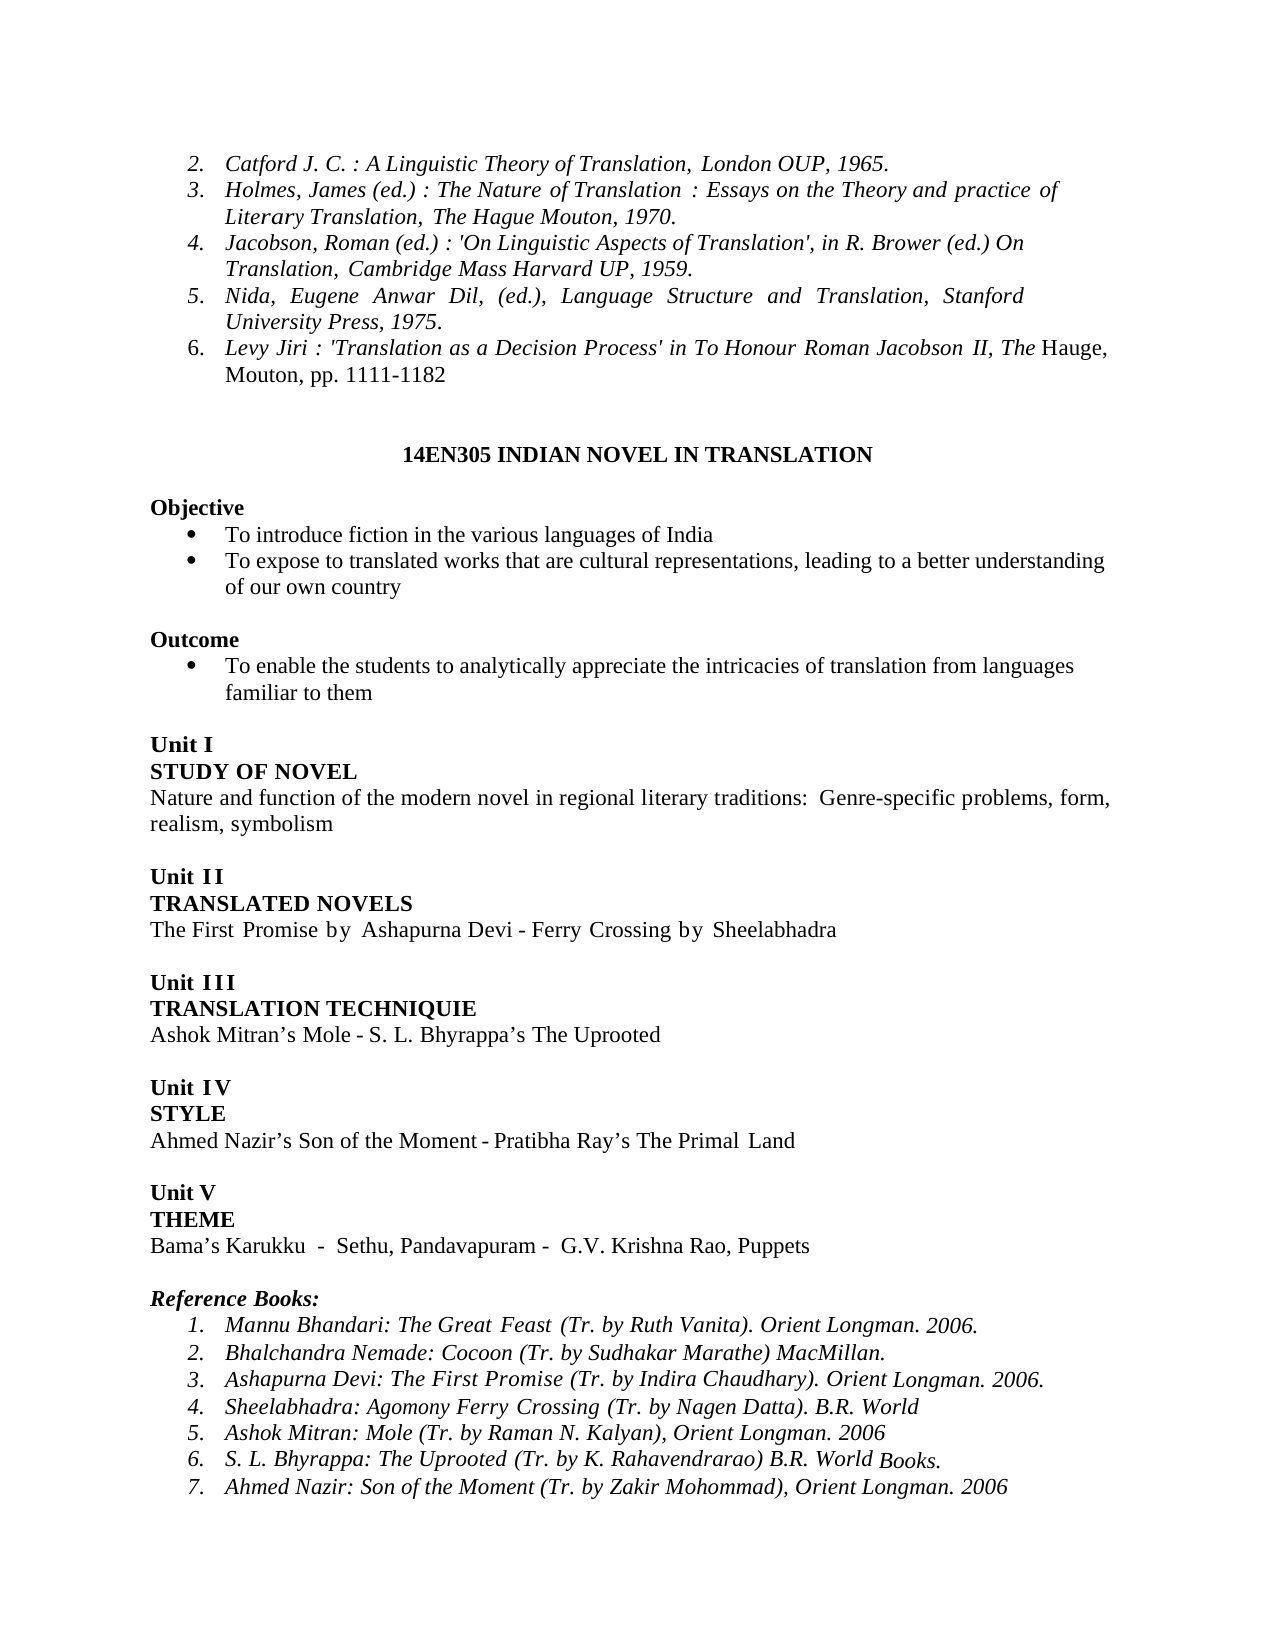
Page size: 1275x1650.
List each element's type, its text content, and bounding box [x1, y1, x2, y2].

text Outcome [150, 626, 1125, 652]
text Unit III [150, 969, 1125, 995]
list Bhalchandra Nemade: Cocoon (Tr. by Sudhakar Marathe) MacMillan. [187, 1339, 1125, 1365]
list Mannu Bhandari: The Great Feast (Tr. by Ruth Vanita). Orient Longman. 2006. [187, 1311, 1125, 1339]
list Ashok Mitran: Mole (Tr. by Raman N. Kalyan), Orient Longman. 2006 [187, 1419, 1125, 1446]
text Reference Books: [150, 1285, 1125, 1311]
list Ahmed Nazir: Son of the Moment (Tr. by Zakir Mohommad), Orient Longman. 2006 [187, 1473, 1125, 1499]
text TRANSLATED NOVELS [150, 889, 1125, 916]
text Unit II [150, 863, 1125, 889]
text Unit I [150, 731, 1125, 758]
list Ashapurna Devi: The First Promise (Tr. by Indira Chaudhary). Orient Longman. 2006. [187, 1365, 1125, 1393]
text STYLE [150, 1100, 1125, 1127]
text Objective [150, 494, 1125, 521]
list Nida, Eugene Anwar Dil, (ed.), Language Structure and Translation, Stanford University Press, 1975. [187, 282, 1125, 334]
text 14EN305 INDIAN NOVEL IN TRANSLATION [150, 442, 1125, 468]
list Catford J. C. : A Linguistic Theory of Translation, London OUP, 1965. [187, 150, 1125, 176]
list Jacobson, Roman (ed.) : 'On Linguistic Aspects of Translation', in R. Brower (ed.) On Translation, Cambridge Mass Harvard UP, 1959. [187, 229, 1125, 282]
text Unit IV [150, 1074, 1125, 1100]
list Holmes, James (ed.) : The Nature of Translation : Essays on the Theory and practice of Literary Translation, The Hague Mouton, 1970. [187, 176, 1125, 229]
text Ahmed Nazir’s Son of the Moment - Pratibha Ray’s The Primal Land [150, 1127, 1125, 1153]
text Nature and function of the modern novel in regional literary traditions: Genre-specific problems, form, realism, symbolism [150, 784, 1125, 837]
list S. L. Bhyrappa: The Uprooted (Tr. by K. Rahavendrarao) B.R. World Books. [187, 1446, 1125, 1473]
list To enable the students to analytically appreciate the intricacies of translation from languages familiar to them [187, 652, 1125, 705]
text STUDY OF NOVEL [150, 758, 1125, 784]
text Ashok Mitran’s Mole - S. L. Bhyrappa’s The Uprooted [150, 1021, 1125, 1048]
text Unit V [150, 1179, 1125, 1206]
list Sheelabhadra: Agomony Ferry Crossing (Tr. by Nagen Datta). B.R. World [187, 1393, 1125, 1419]
text THEME [150, 1206, 1125, 1232]
text The First Promise by Ashapurna Devi - Ferry Crossing by Sheelabhadra [150, 916, 1125, 942]
text Bama’s Karukku - Sethu, Pandavapuram - G.V. Krishna Rao, Puppets [150, 1232, 1125, 1258]
text TRANSLATION TECHNIQUIE [150, 995, 1125, 1021]
list To introduce fiction in the various languages of India [187, 521, 1125, 547]
list To expose to translated works that are cultural representations, leading to a better understanding of our own country [187, 547, 1125, 600]
list Levy Jiri : 'Translation as a Decision Process' in To Honour Roman Jacobson II, The Hauge, Mouton, pp. 1111-1182 [187, 334, 1125, 387]
